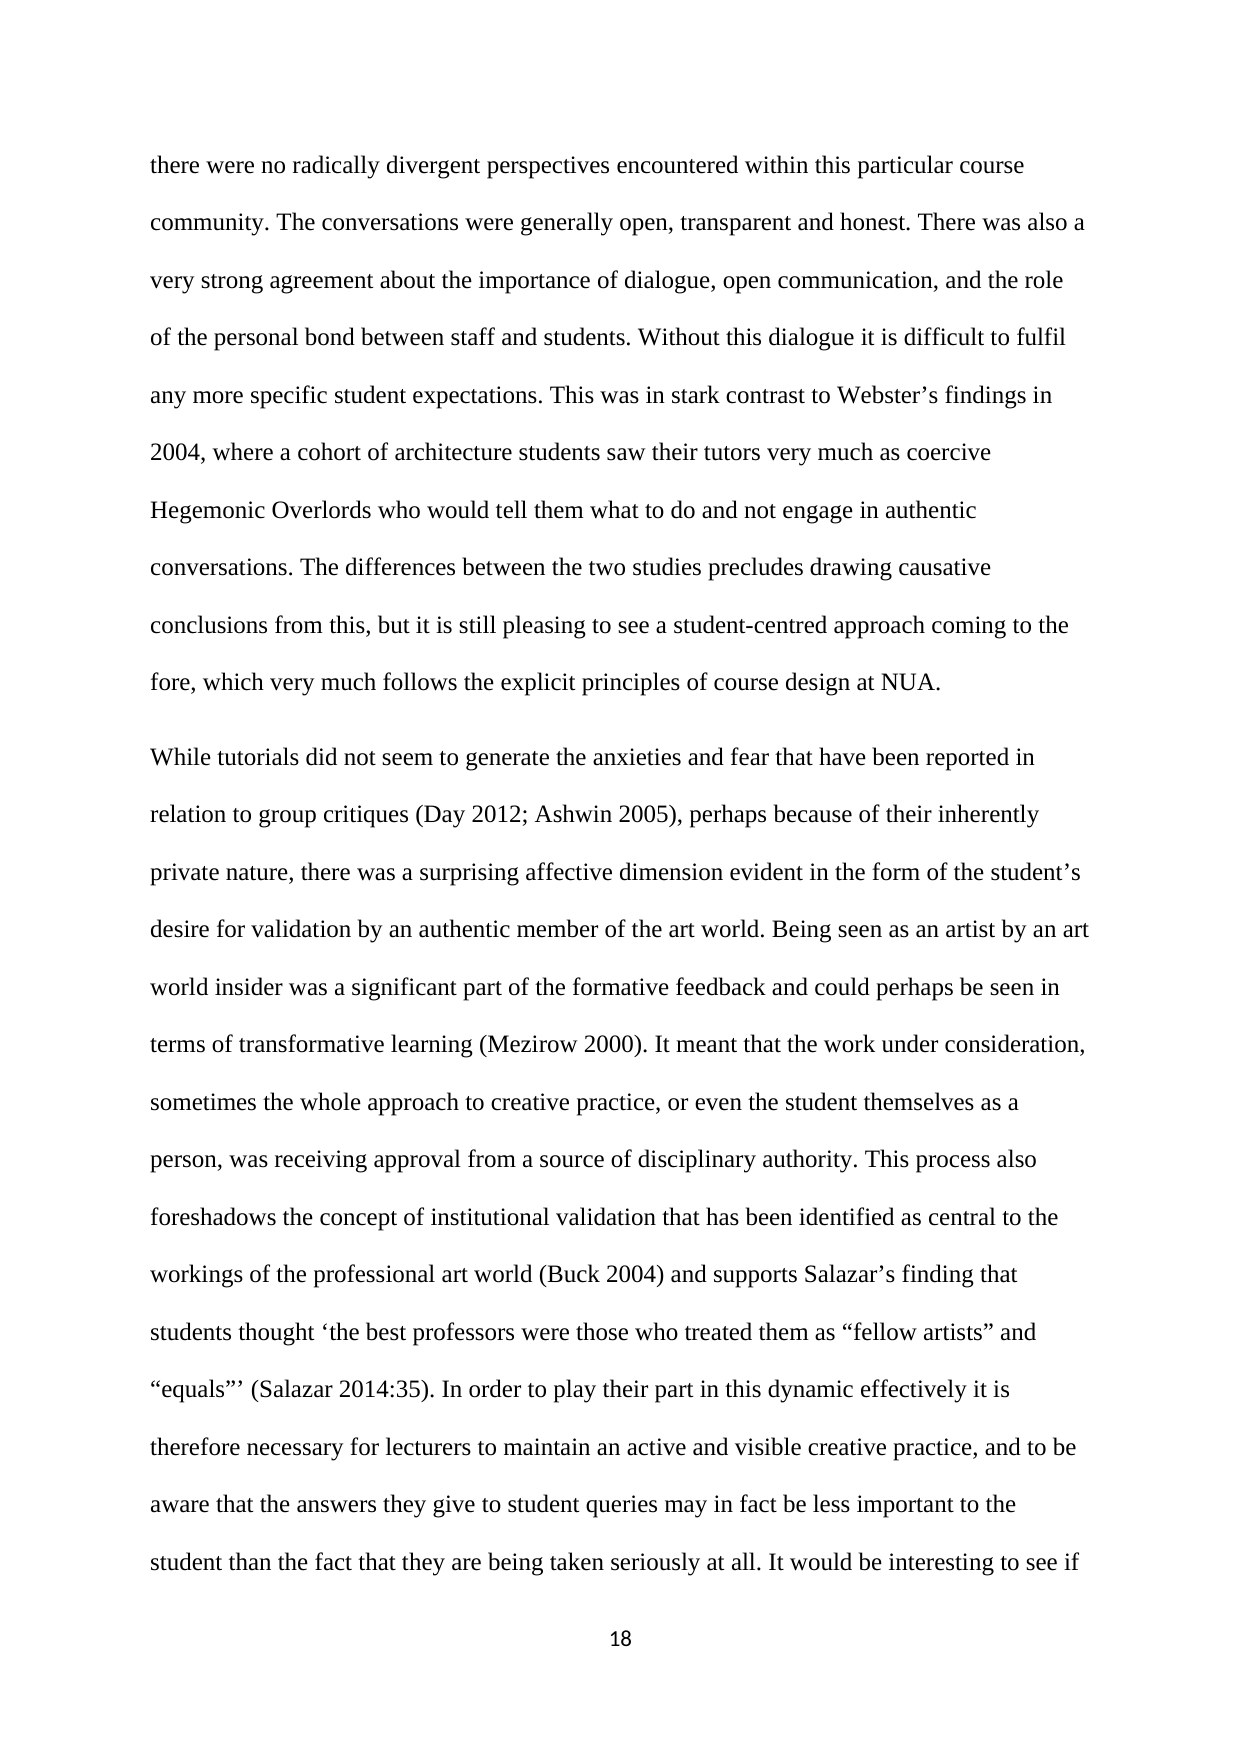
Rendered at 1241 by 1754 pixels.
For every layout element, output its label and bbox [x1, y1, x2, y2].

text [150, 150, 1090, 696]
text [150, 742, 1090, 1575]
